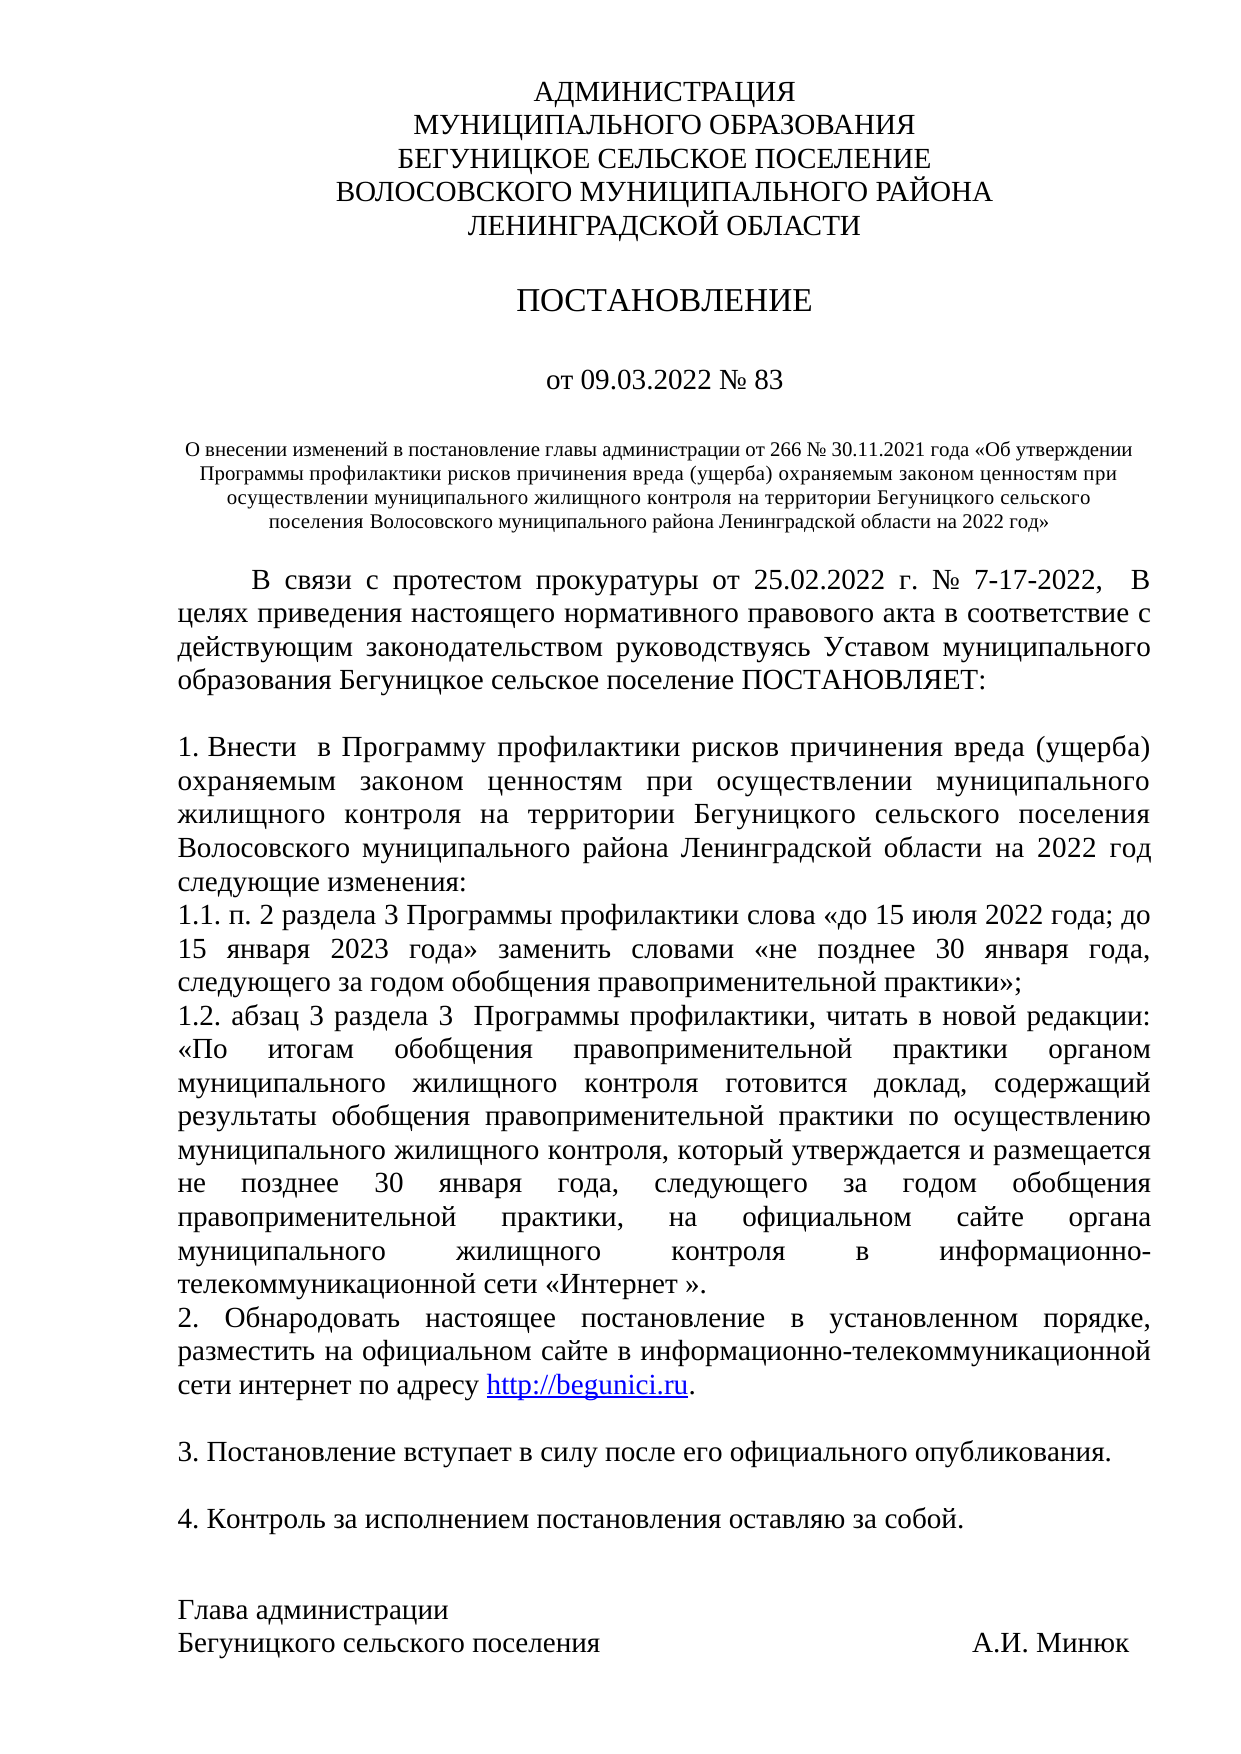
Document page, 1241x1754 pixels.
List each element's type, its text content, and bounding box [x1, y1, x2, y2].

text Глава администрации [177, 1592, 1152, 1626]
text 1. Внести в Программу профилактики рисков причинения вреда (ущерба) охраняемым законом ценностям при осуществлении муниципального жилищного контроля на территории Бегуницкого сельского поселения Волосовского муниципального района Ленинградской области на 2022 год следующие изменения: [177, 729, 1152, 897]
text Бегуницкого сельского поселения А.И. Минюк [177, 1626, 1152, 1659]
text В связи с протестом прокуратуры от 25.02.2022 г. № 7-17-2022, В целях приведения настоящего нормативного правового акта в соответствие с действующим законодательством руководствуясь Уставом муниципального образования Бегуницкое сельское поселение ПОСТАНОВЛЯЕТ: [177, 562, 1152, 696]
text АДМИНИСТРАЦИЯ [177, 74, 1152, 107]
text 3. Постановление вступает в силу после его официального опубликования. [177, 1434, 1152, 1467]
text ВОЛОСОВСКОГО МУНИЦИПАЛЬНОГО РАЙОНА [177, 174, 1152, 208]
text от 09.03.2022 № 83 [177, 362, 1152, 396]
text БЕГУНИЦКОЕ СЕЛЬСКОЕ ПОСЕЛЕНИЕ [177, 141, 1152, 174]
text 4. Контроль за исполнением постановления оставляю за собой. [177, 1501, 1152, 1534]
text ЛЕНИНГРАДСКОЙ ОБЛАСТИ [177, 208, 1152, 242]
text 2. Обнародовать настоящее постановление в установленном порядке, разместить на официальном сайте в информационно-телекоммуникационной сети интернет по адресу http://begunici.ru. [177, 1300, 1152, 1400]
text 1.2. абзац 3 раздела 3 Программы профилактики, читать в новой редакции: «По итогам обобщения правоприменительной практики органом муниципального жилищного контроля готовится доклад, содержащий результаты обобщения правоприменительной практики по осуществлению муниципального жилищного контроля, который утверждается и размещается не позднее 30 января года, следующего за годом обобщения правоприменительной практики, на официальном сайте органа муниципального жилищного контроля в информационно-телекоммуникационной сети «Интернет ». [177, 998, 1152, 1300]
table_header О внесении изменений в постановление главы администрации от 266 № 30.11.2021 года «Об утверждении Программы профилактики рисков причинения вреда (ущерба) охраняемым законом ценностям при осуществлении муниципального жилищного контроля на территории Бегуницкого сельского поселения Волосовского муниципального района Ленинградской области на 2022 год» [166, 437, 1152, 533]
text ПОСТАНОВЛЕНИЕ [177, 280, 1152, 318]
text 1.1. п. 2 раздела 3 Программы профилактики слова «до 15 июля 2022 года; до 15 января 2023 года» заменить словами «не позднее 30 января года, следующего за годом обобщения правоприменительной практики»; [177, 897, 1152, 998]
text МУНИЦИПАЛЬНОГО ОБРАЗОВАНИЯ [177, 107, 1152, 141]
